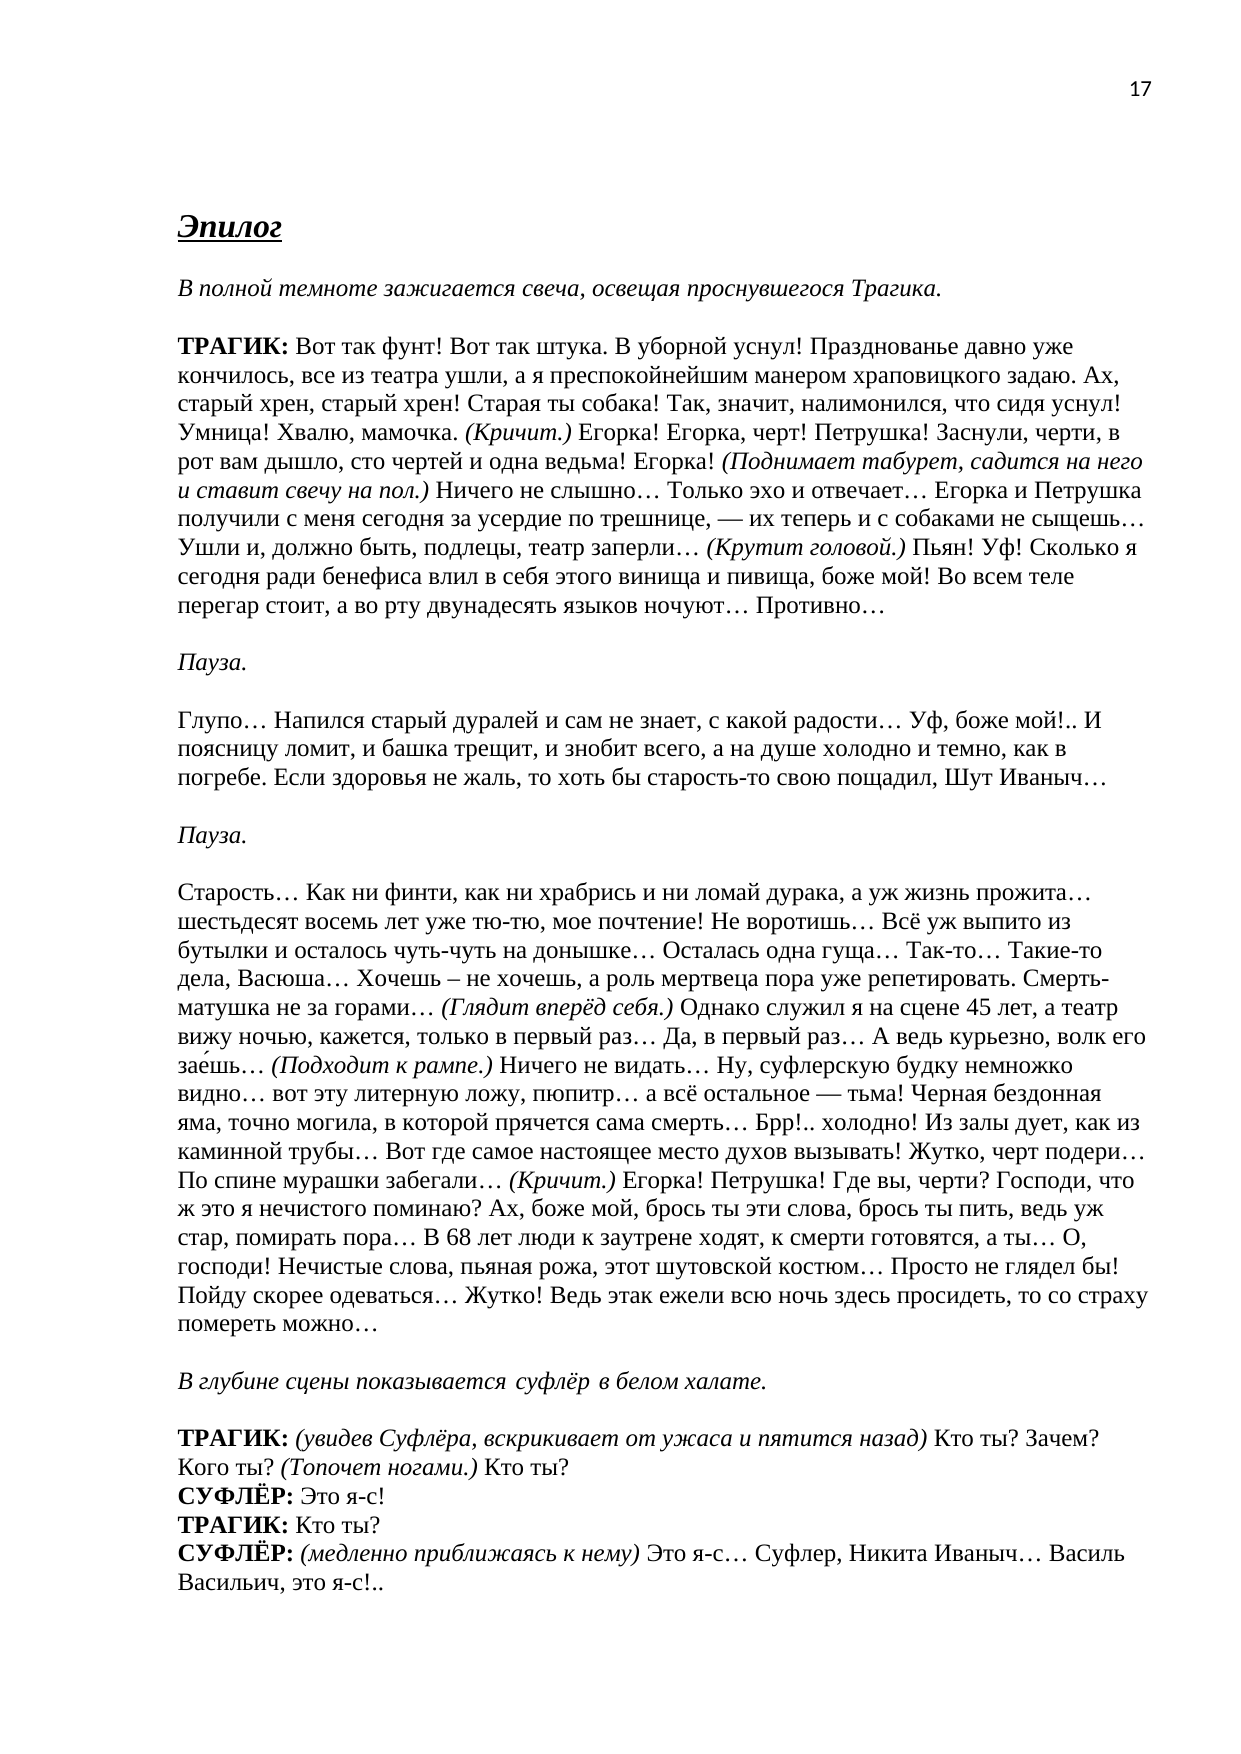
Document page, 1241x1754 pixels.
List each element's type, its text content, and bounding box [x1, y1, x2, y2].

text СУФЛЁР: Это я-с! [177, 1481, 1152, 1510]
text СУФЛЁР: (медленно приближаясь к нему) Это я-с… Суфлер, Никита Иваныч… Василь Васильич, это я-с!.. [177, 1538, 1152, 1596]
text В глубине сцены показывается суфлёр в белом халате. [177, 1366, 1152, 1395]
text Глупо… Напился старый дуралей и сам не знает, с какой радости… Уф, боже мой!.. И поясницу ломит, и башка трещит, и знобит всего, а на душе холодно и темно, как в погребе. Если здоровья не жаль, то хоть бы старость-то свою пощадил, Шут Иваныч… [177, 705, 1152, 791]
text В полной темноте зажигается свеча, освещая проснувшегося Трагика. [177, 273, 1152, 302]
text ТРАГИК: Кто ты? [177, 1510, 1152, 1538]
text ТРАГИК: (увидев Суфлёра, вскрикивает от ужаса и пятится назад) Кто ты? Зачем? Кого ты? (Топочет ногами.) Кто ты? [177, 1423, 1152, 1481]
text ТРАГИК: Вот так фунт! Вот так штука. В уборной уснул! Празднованье давно уже кончилось, все из театра ушли, а я преспокойнейшим манером храповицкого задаю. Ах, старый хрен, старый хрен! Старая ты собака! Так, значит, налимонился, что сидя уснул! Умница! Хвалю, мамочка. (Кричит.) Егорка! Егорка, черт! Петрушка! Заснули, черти, в рот вам дышло, сто чертей и одна ведьма! Егорка! (Поднимает табурет, садится на него и ставит свечу на пол.) Ничего не слышно… Только эхо и отвечает… Егорка и Петрушка получили с меня сегодня за усердие по трешнице, — их теперь и с собаками не сыщешь… Ушли и, должно быть, подлецы, театр заперли… (Крутит головой.) Пьян! Уф! Сколько я сегодня ради бенефиса влил в себя этого винища и пивища, боже мой! Во всем теле перегар стоит, а во рту двунадесять языков ночуют… Противно… [177, 331, 1152, 618]
text Эпилог [177, 206, 1152, 245]
text Пауза. [177, 647, 1152, 676]
text Пауза. [177, 820, 1152, 848]
text Старость… Как ни финти, как ни храбрись и ни ломай дурака, а уж жизнь прожита… шестьдесят восемь лет уже тю-тю, мое почтение! Не воротишь… Всё уж выпито из бутылки и осталось чуть-чуть на донышке… Осталась одна гуща… Так-то… Такие-то дела, Васюша… Хочешь – не хочешь, а роль мертвеца пора уже репетировать. Смерть-матушка не за горами… (Глядит вперёд себя.) Однако служил я на сцене 45 лет, а театр вижу ночью, кажется, только в первый раз… Да, в первый раз… А ведь курьезно, волк его зае́шь… (Подходит к рампе.) Ничего не видать… Ну, суфлерскую будку немножко видно… вот эту литерную ложу, пюпитр… а всё остальное — тьма! Черная бездонная яма, точно могила, в которой прячется сама смерть… Брр!.. холодно! Из залы дует, как из каминной трубы… Вот где самое настоящее место духов вызывать! Жутко, черт подери… По спине мурашки забегали… (Кричит.) Егорка! Петрушка! Где вы, черти? Господи, что ж это я нечистого поминаю? Ах, боже мой, брось ты эти слова, брось ты пить, ведь уж стар, помирать пора… В 68 лет люди к заутрене ходят, к смерти готовятся, а ты… О, господи! Нечистые слова, пьяная рожа, этот шутовской костюм… Просто не глядел бы! Пойду скорее одеваться… Жутко! Ведь этак ежели всю ночь здесь просидеть, то со страху помереть можно… [177, 877, 1152, 1337]
